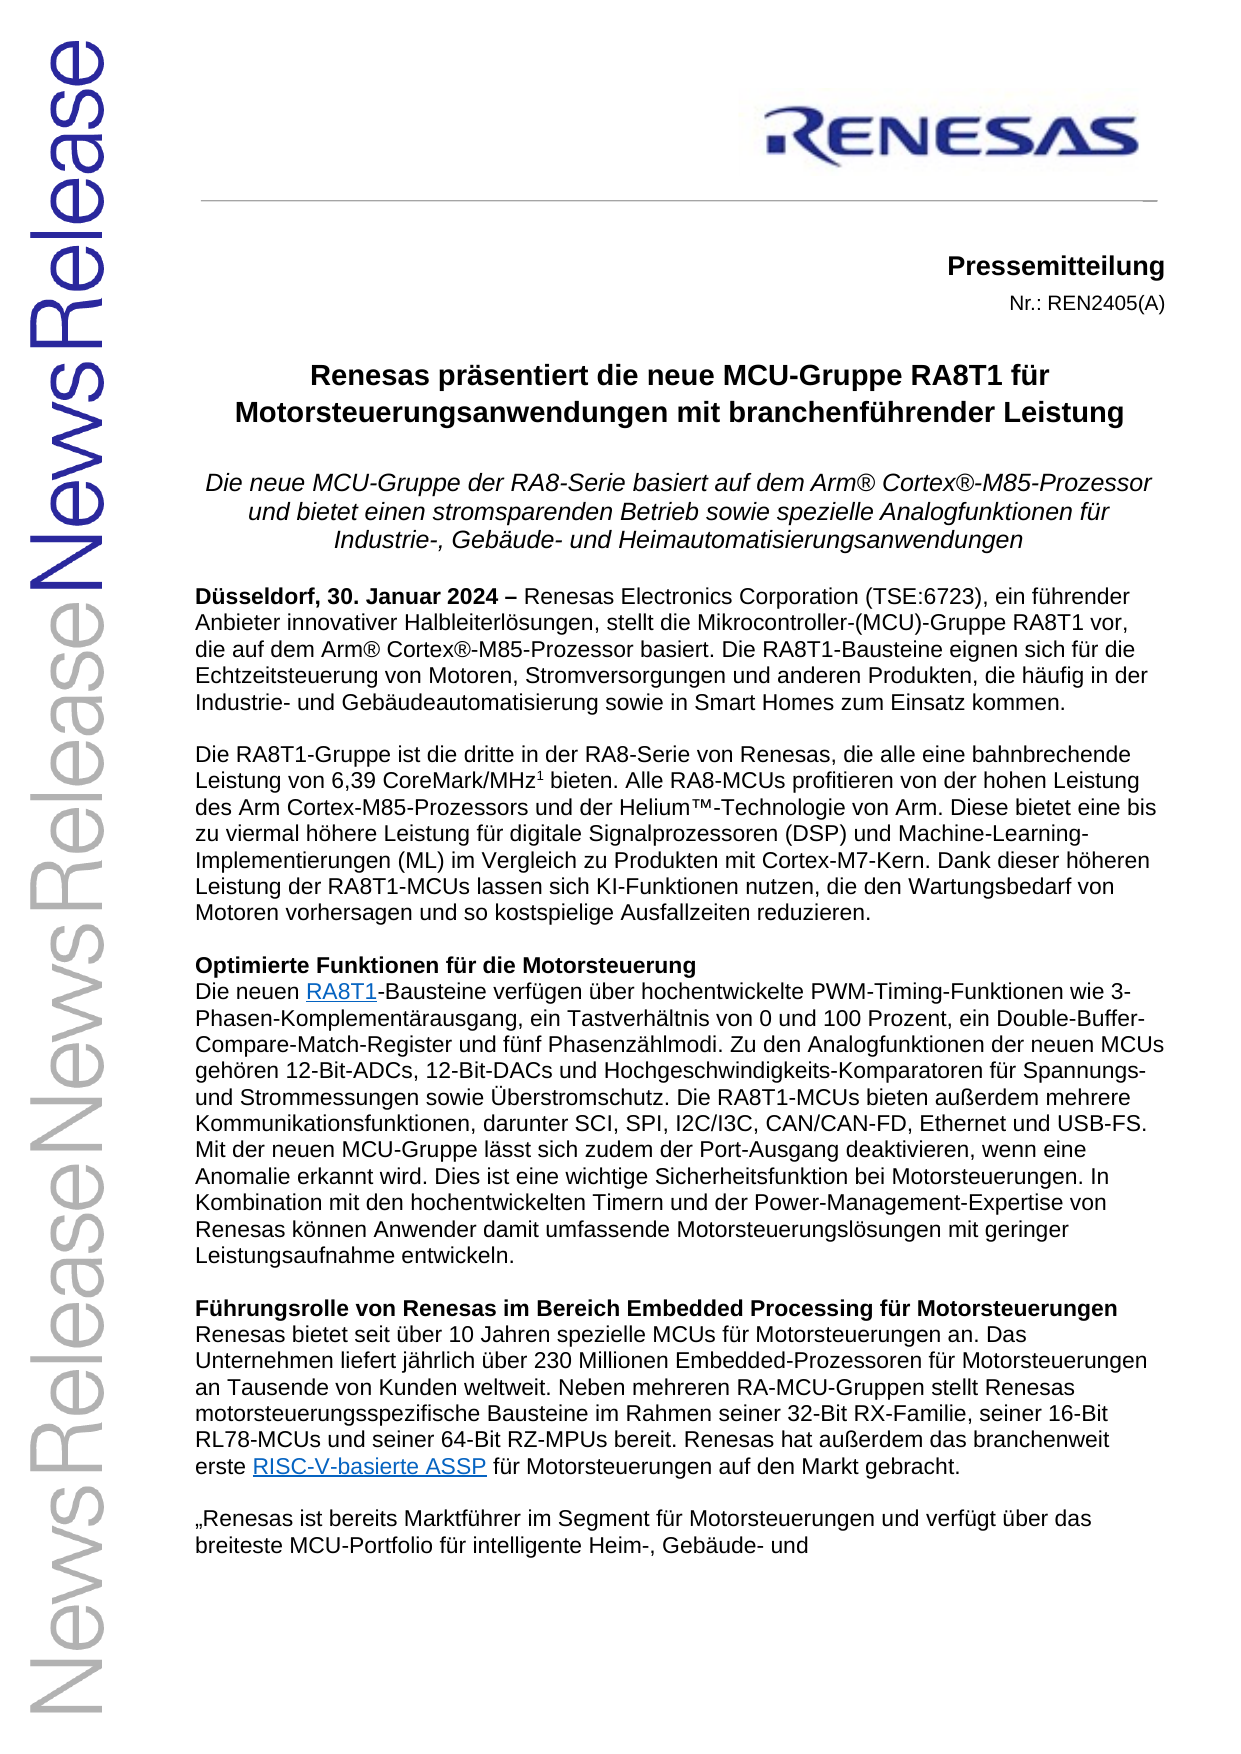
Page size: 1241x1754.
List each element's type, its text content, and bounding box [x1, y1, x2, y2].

text Renesas präsentiert die neue MCU-Gruppe RA8T1 für Motorsteuerungsanwendungen mit branchenführender Leistung [195, 356, 1165, 431]
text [195, 1505, 1165, 1558]
text Düsseldorf, 30. Januar 2024 – Renesas Electronics Corporation (TSE:6723), ein führender Anbieter innovativer Halbleiterlösungen, stellt die Mikrocontroller-(MCU)-Gruppe RA8T1 vor, die auf dem Arm® Cortex®-M85-Prozessor basiert. Die RA8T1-Bausteine eignen sich für die Echtzeitsteuerung von Motoren, Stromversorgungen und anderen Produkten, die häufig in der Industrie- und Gebäudeautomatisierung sowie in Smart Homes zum Einsatz kommen. [195, 583, 1165, 715]
list Die neue MCU-Gruppe der RA8-Serie basiert auf dem Arm® Cortex®-M85-Prozessor und bietet einen stromsparenden Betrieb sowie spezielle Analogfunktionen für Industrie-, Gebäude- und Heimautomatisierungsanwendungen [195, 468, 1165, 554]
text Die RA8T1-Gruppe ist die dritte in der RA8-Serie von Renesas, die alle eine bahnbrechende Leistung von 6,39 CoreMark/MHz1 bieten. Alle RA8-MCUs profitieren von der hohen Leistung des Arm Cortex-M85-Prozessors und der Helium™-Technologie von Arm. Diese bietet eine bis zu viermal höhere Leistung für digitale Signalprozessoren (DSP) und Machine-Learning-Implementierungen (ML) im Vergleich zu Produkten mit Cortex-M7-Kern. Dank dieser höheren Leistung der RA8T1-MCUs lassen sich KI-Funktionen nutzen, die den Wartungsbedarf von Motoren vorhersagen und so kostspielige Ausfallzeiten reduzieren. [195, 741, 1165, 926]
text Renesas bietet seit über 10 Jahren spezielle MCUs für Motorsteuerungen an. Das Unternehmen liefert jährlich über 230 Millionen Embedded-Prozessoren für Motorsteuerungen an Tausende von Kunden weltweit. Neben mehreren RA-MCU-Gruppen stellt Renesas motorsteuerungsspezifische Bausteine im Rahmen seiner 32-Bit RX-Familie, seiner 16-Bit RL78-MCUs und seiner 64-Bit RZ-MPUs bereit. Renesas hat außerdem das branchenweit erste RISC-V-basierte ASSP für Motorsteuerungen auf den Markt gebracht. [195, 1321, 1165, 1479]
text Optimierte Funktionen für die Motorsteuerung [195, 952, 1165, 978]
text Führungsrolle von Renesas im Bereich Embedded Processing für Motorsteuerungen [195, 1294, 1165, 1321]
text Pressemitteilung [195, 247, 1165, 284]
text Nr.: REN2405(A) [195, 284, 1165, 322]
picture [0, 0, 114, 1754]
picture [738, 88, 1166, 176]
text Die neuen RA8T1-Bausteine verfügen über hochentwickelte PWM-Timing-Funktionen wie 3-Phasen-Komplementärausgang, ein Tastverhältnis von 0 und 100 Prozent, ein Double-Buffer-Compare-Match-Register und fünf Phasenzählmodi. Zu den Analogfunktionen der neuen MCUs gehören 12-Bit-ADCs, 12-Bit-DACs und Hochgeschwindigkeits-Komparatoren für Spannungs- und Strommessungen sowie Überstromschutz. Die RA8T1-MCUs bieten außerdem mehrere Kommunikationsfunktionen, darunter SCI, SPI, I2C/I3C, CAN/CAN-FD, Ethernet und USB-FS. Mit der neuen MCU-Gruppe lässt sich zudem der Port-Ausgang deaktivieren, wenn eine Anomalie erkannt wird. Dies ist eine wichtige Sicherheitsfunktion bei Motorsteuerungen. In Kombination mit den hochentwickelten Timern und der Power-Management-Expertise von Renesas können Anwender damit umfassende Motorsteuerungslösungen mit geringer Leistungsaufnahme entwickeln. [195, 978, 1165, 1268]
